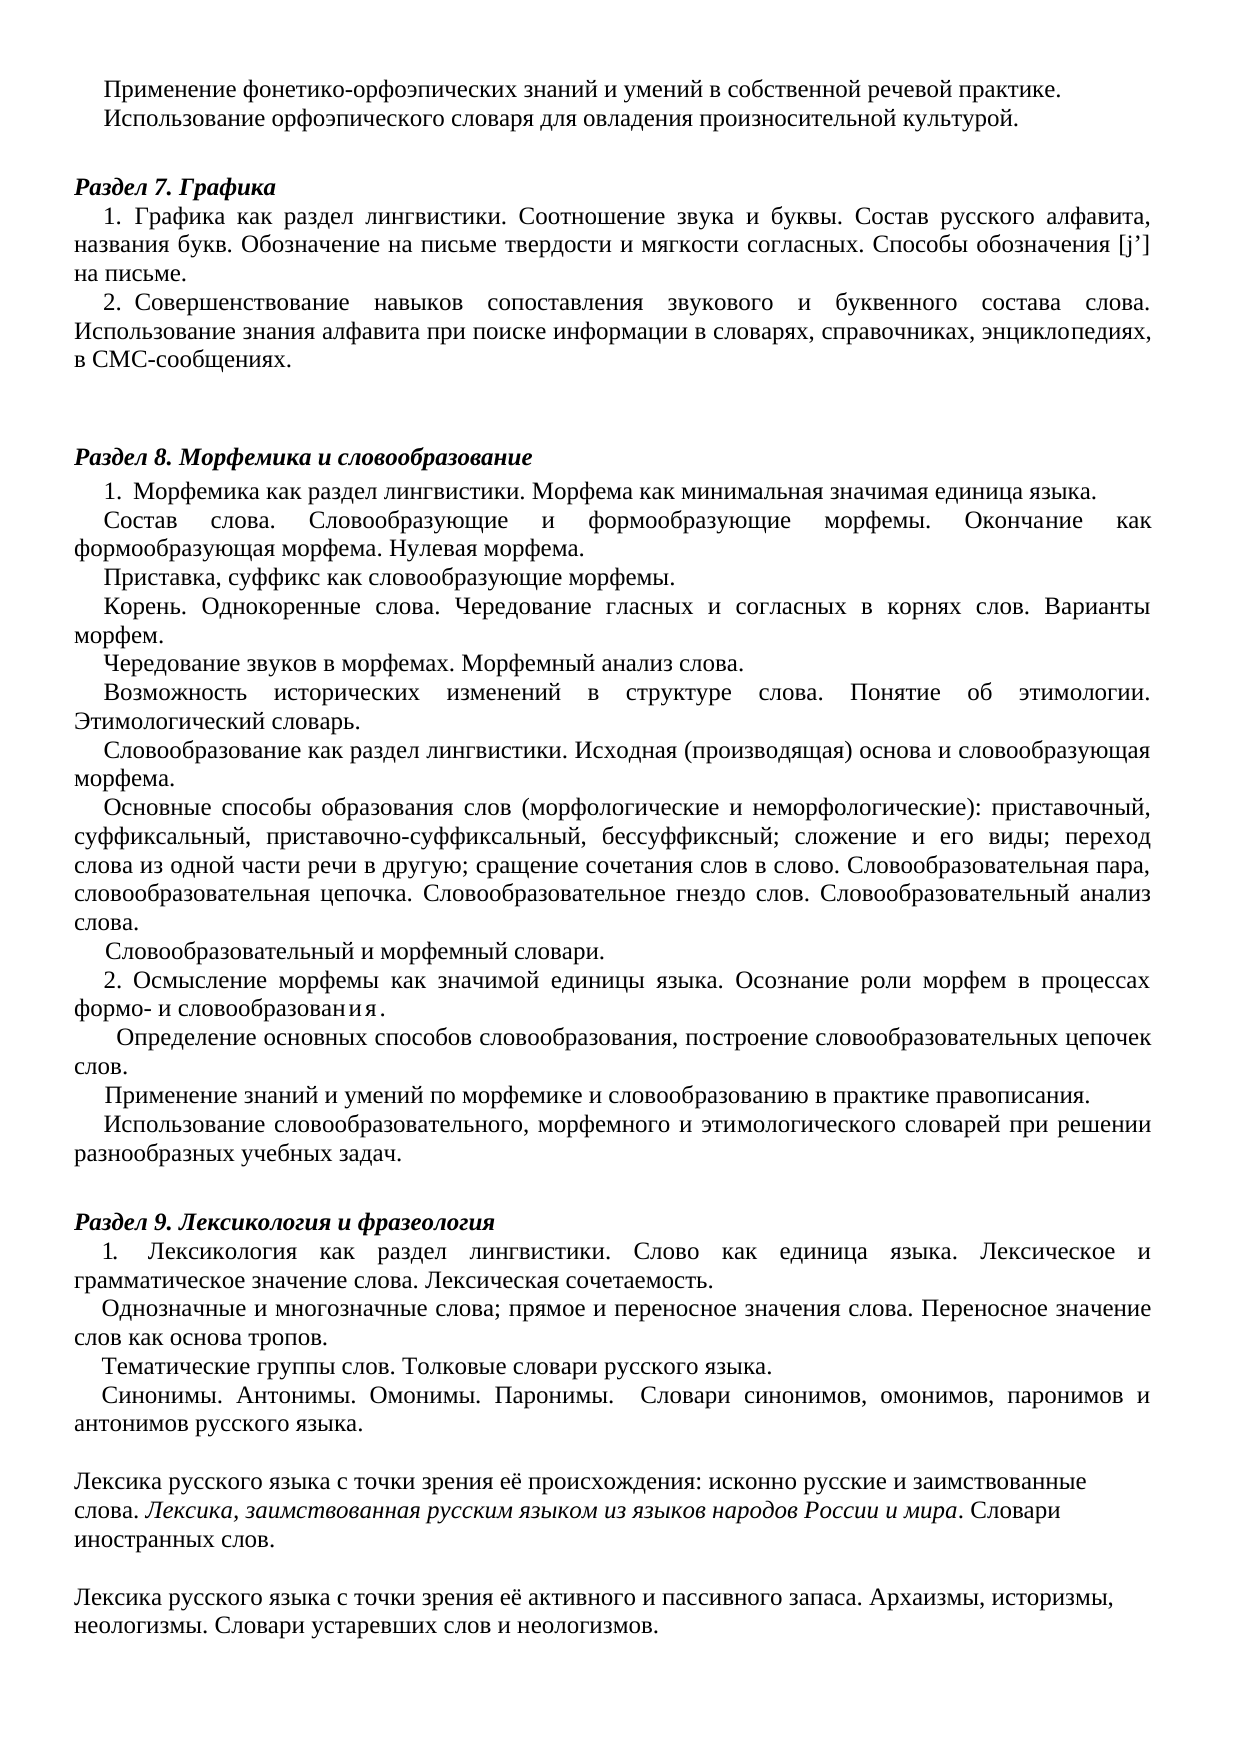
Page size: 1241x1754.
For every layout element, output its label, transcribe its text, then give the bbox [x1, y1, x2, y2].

text Раздел 9. Лексикология и фразеология [74, 1207, 1152, 1236]
text 1. Лексикология как раздел лингвистики. Слово как единица языка. Лексическое и грамматическое значение слова. Лексическая сочетаемость. [74, 1236, 1152, 1293]
text Раздел 8. Морфемика и словообразование [74, 442, 1152, 471]
list Совершенствование навыков сопоставления звукового и буквенного состава слова. Использование знания алфавита при поиске информации в словарях, справочниках, энциклопедиях, в СМС-сообщениях. [74, 287, 1152, 373]
text Тематические группы слов. Толковые словари русского языка. [74, 1351, 1152, 1380]
text Состав слова. Словообразующие и формообразующие морфемы. Окончание как формообразующая морфема. Нулевая морфема. [74, 505, 1152, 562]
list Графика как раздел лингвистики. Соотношение звука и буквы. Состав русского алфавита, названия букв. Обозначение на письме твердости и мягкости согласных. Способы обозначения [j’] на письме. [74, 201, 1152, 287]
text Синонимы. Антонимы. Омонимы. Паронимы. Словари синонимов, омонимов, паронимов и антонимов русского языка. [74, 1380, 1152, 1437]
text Словообразование как раздел лингвистики. Исходная (производящая) основа и словообразующая морфема. [74, 735, 1152, 792]
text Лексика русского языка с точки зрения её активного и пассивного запаса. Архаизмы, историзмы, неологизмы. Словари устаревших слов и неологизмов. [74, 1582, 1152, 1639]
text Однозначные и многозначные слова; прямое и переносное значения слова. Переносное значение слов как основа тропов. [74, 1293, 1152, 1351]
text Раздел 7. Графика [74, 172, 1152, 201]
text Определение основных способов словообразования, построение словообразовательных цепочек слов. [74, 1022, 1152, 1080]
text 2. Осмысление морфемы как значимой единицы языка. Осознание роли морфем в процессах формо- и словообразования. [74, 965, 1152, 1022]
text Применение фонетико-орфоэпических знаний и умений в собственной речевой практике. [74, 74, 1152, 103]
text Словообразовательный и морфемный словари. [105, 936, 1152, 965]
text Основные способы образования слов (морфологические и неморфологические): приставочный, суффиксальный, приставочно-суффиксальный, бессуффиксный; сложение и его виды; переход слова из одной части речи в другую; сращение сочетания слов в слово. Словообразовательная пара, словообразовательная цепочка. Словообразовательное гнездо слов. Словообразовательный анализ слова. [74, 792, 1152, 936]
text Использование словообразовательного, морфемного и этимологического словарей при решении разнообразных учебных задач. [74, 1109, 1152, 1167]
text Использование орфоэпического словаря для овладения произносительной культурой. [74, 103, 1152, 131]
text Корень. Однокоренные слова. Чередование гласных и согласных в корнях слов. Варианты морфем. [74, 591, 1152, 648]
text 1. Морфемика как раздел лингвистики. Морфема как минимальная значимая единица языка. [74, 476, 1152, 505]
text Приставка, суффикс как словообразующие морфемы. [74, 562, 1152, 591]
text Возможность исторических изменений в структуре слова. Понятие об этимологии. Этимологический словарь. [74, 677, 1152, 735]
text Применение знаний и умений по морфемике и словообразованию в практике правописания. [74, 1080, 1152, 1108]
text Лексика русского языка с точки зрения её происхождения: исконно русские и заимствованные слова. Лексика, заимствованная русским языком из языков народов России и мира. Словари иностранных слов. [74, 1466, 1152, 1553]
text Чередование звуков в морфемах. Морфемный анализ слова. [74, 648, 1152, 677]
